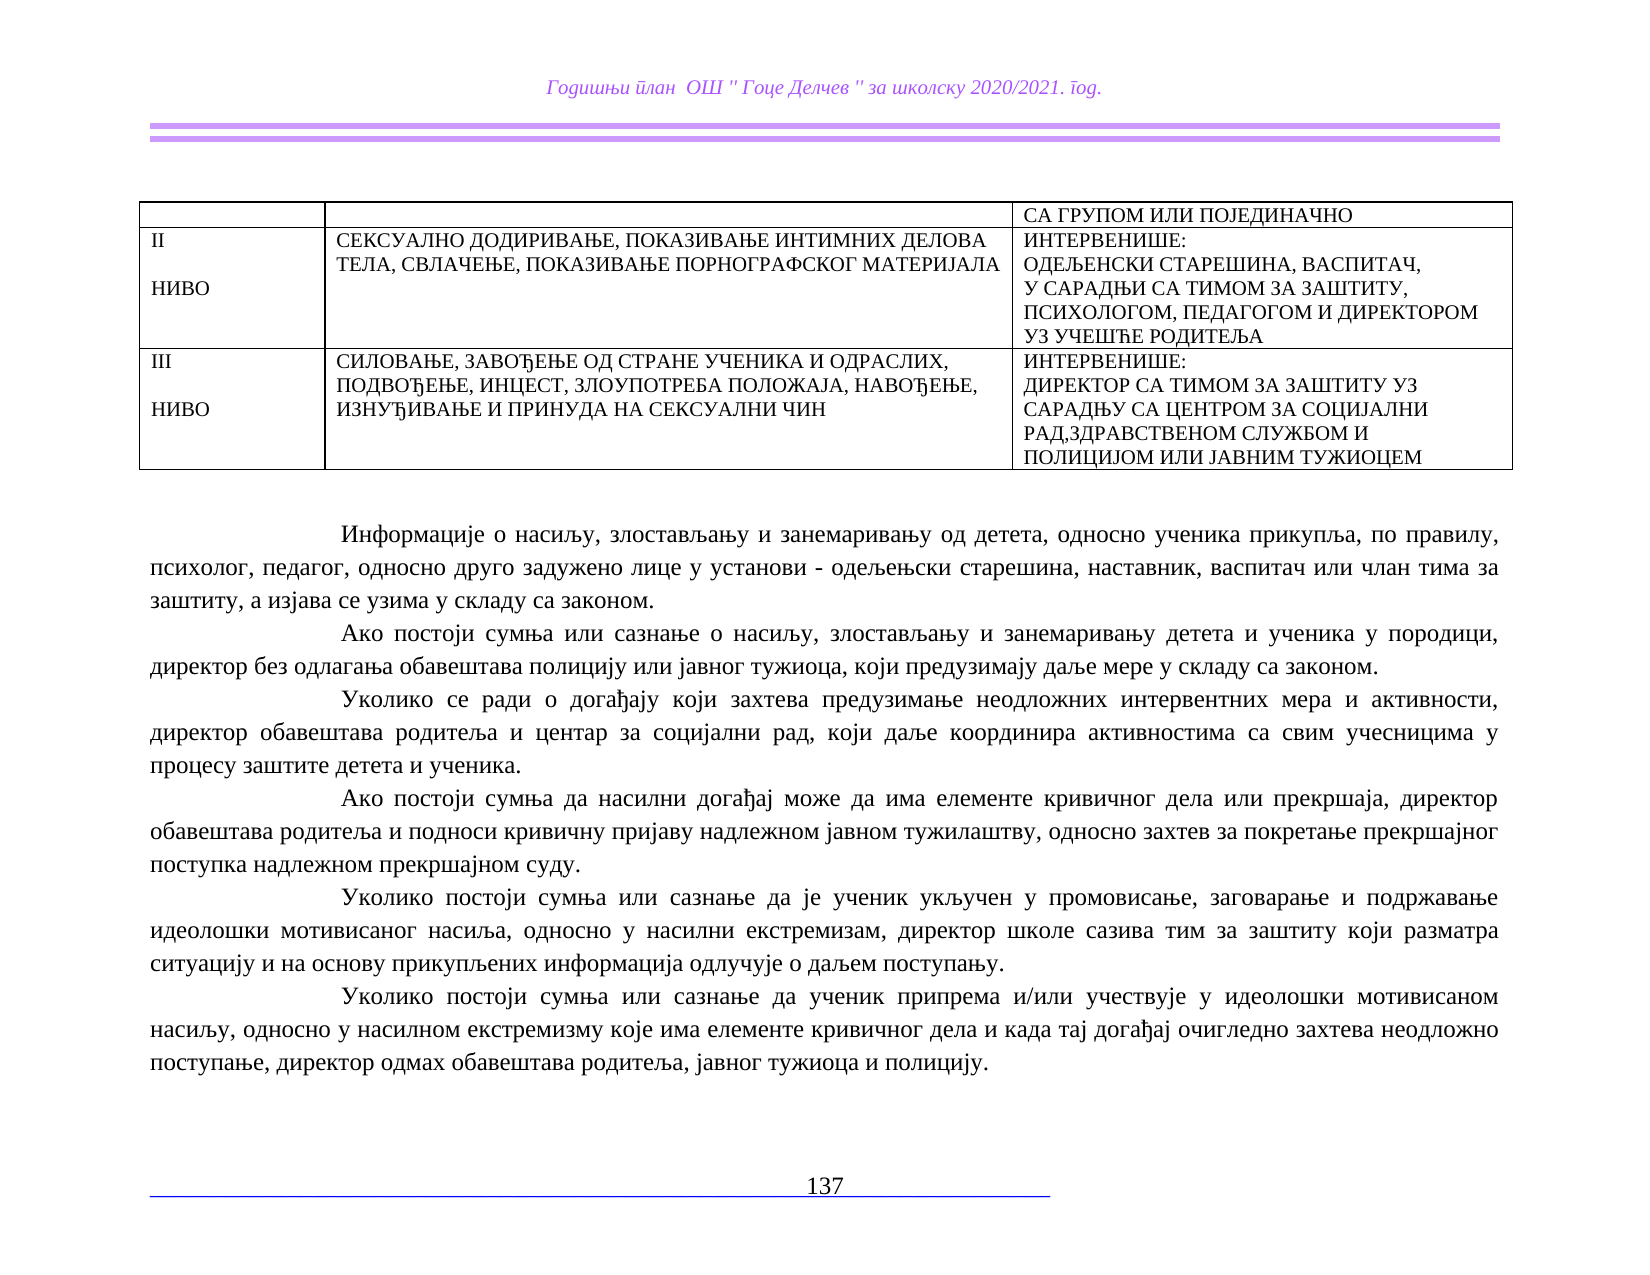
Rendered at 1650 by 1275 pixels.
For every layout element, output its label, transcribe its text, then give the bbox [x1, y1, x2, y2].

text Уколико постоји сумња или сазнање да је ученик укључен у промовисање, заговарање и подржавање идеолошки мотивисаног насиља, односно у насилни екстремизам, директор школе сазива тим за заштиту који разматра ситуацију и на основу прикупљених информација одлучује о даљем поступању. [150, 882, 1500, 977]
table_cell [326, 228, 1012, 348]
text Ако постоји сумња или сазнање о насиљу, злостављању и занемаривању детета и ученика у породици, директор без одлагања обавештава полицију или јавног тужиоца, који предузимају даље мере у складу са законом. [150, 618, 1500, 679]
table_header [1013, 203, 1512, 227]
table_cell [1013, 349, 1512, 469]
text Уколико постоји сумња или сазнање да ученик припрема и/или учествује у идеолошки мотивисаном насиљу, односно у насилном екстремизму које има елементе кривичног дела и када тај догађај очигледно захтева неодложно поступање, директор одмах обавештава родитеља, јавног тужиоца и полицију. [150, 981, 1500, 1076]
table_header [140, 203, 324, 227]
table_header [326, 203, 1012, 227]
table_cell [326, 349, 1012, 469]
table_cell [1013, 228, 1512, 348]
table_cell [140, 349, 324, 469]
text Ако постоји сумња да насилни догађај може да има елементе кривичног дела или прекршаја, директор обавештава родитеља и подноси кривичну пријаву надлежном јавном тужилаштву, односно захтев за покретање прекршајног поступка надлежном прекршајном суду. [150, 783, 1500, 878]
text Информације о насиљу, злостављању и занемаривању од детета, односно ученика прикупља, по правилу, психолог, педагог, односно друго задужено лице у установи - одељењски старешина, наставник, васпитач или члан тима за заштиту, а изјава се узима у складу са законом. [150, 519, 1500, 613]
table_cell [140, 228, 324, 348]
text Уколико се ради о догађају који захтева предузимање неодложних интервентних мера и активности, директор обавештава родитеља и центар за социјални рад, који даље координира активностима са свим учесницима у процесу заштите детета и ученика. [150, 684, 1500, 779]
